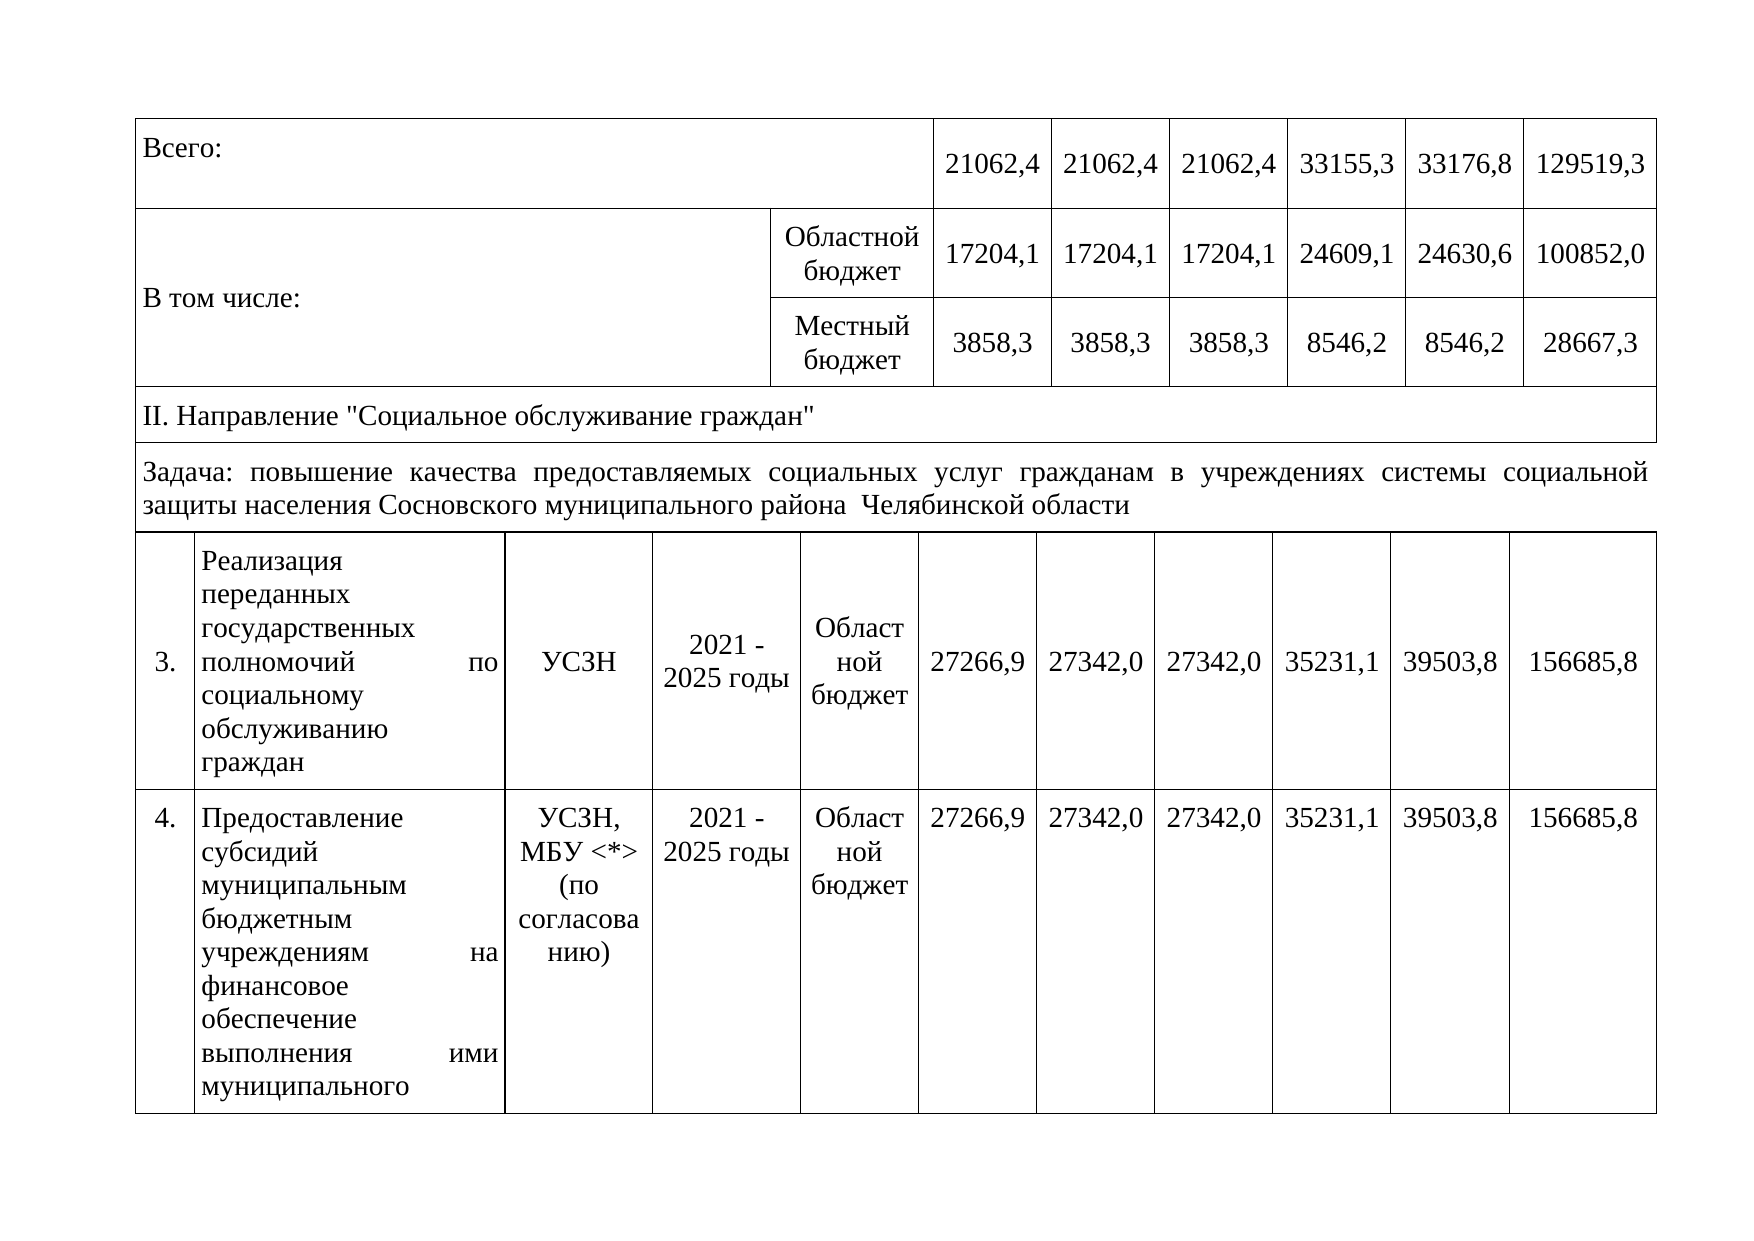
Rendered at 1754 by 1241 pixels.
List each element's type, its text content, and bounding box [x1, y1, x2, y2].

table_cell 39503,8 [1391, 533, 1509, 788]
table_cell УСЗН [506, 533, 652, 788]
table_cell Местный бюджет [771, 298, 933, 386]
table_cell 21062,4 [1170, 119, 1287, 207]
table_cell 17204,1 [934, 209, 1051, 297]
table_cell Областной бюджет [771, 209, 933, 297]
table_cell 27266,9 [919, 790, 1036, 1113]
table_cell 24630,6 [1406, 209, 1523, 297]
table_cell 33155,3 [1288, 119, 1405, 207]
table_cell 27342,0 [1037, 533, 1154, 788]
table_cell Област ной бюджет [801, 533, 918, 788]
table_cell 17204,1 [1052, 209, 1169, 297]
table_cell 21062,4 [934, 119, 1051, 207]
table_cell 8546,2 [1288, 298, 1405, 386]
table_cell 4. [136, 790, 194, 1113]
table_cell 27342,0 [1155, 533, 1272, 788]
table_cell 129519,3 [1524, 119, 1656, 207]
table_cell 35231,1 [1273, 790, 1390, 1113]
table_cell 2021 - 2025 годы [653, 790, 800, 1113]
table_cell 3858,3 [934, 298, 1051, 386]
table_cell 28667,3 [1524, 298, 1656, 386]
table_cell 35231,1 [1273, 533, 1390, 788]
table_cell Реализация переданных государственных полномочий по социальному обслуживанию граждан [195, 533, 504, 788]
table_cell 24609,1 [1288, 209, 1405, 297]
table_cell 17204,1 [1170, 209, 1287, 297]
table_cell 100852,0 [1524, 209, 1656, 297]
table_cell В том числе: [136, 209, 770, 386]
table_cell 3858,3 [1052, 298, 1169, 386]
table_cell 3858,3 [1170, 298, 1287, 386]
table_cell 27342,0 [1037, 790, 1154, 1113]
table_cell Всего: [136, 119, 933, 207]
table_cell II. Направление "Социальное обслуживание граждан" [136, 387, 1656, 442]
table_cell 3. [136, 533, 194, 788]
table_cell 2021 - 2025 годы [653, 533, 800, 788]
table_cell 8546,2 [1406, 298, 1523, 386]
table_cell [506, 790, 652, 1113]
table_cell 156685,8 [1510, 790, 1656, 1113]
table_cell Задача: повышение качества предоставляемых социальных услуг гражданам в учреждениях системы социальной защиты населения Сосновского муниципального района Челябинской области [136, 443, 1657, 531]
table_cell Област ной бюджет [801, 790, 918, 1113]
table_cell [195, 790, 504, 1113]
table_cell 39503,8 [1391, 790, 1509, 1113]
table_cell 156685,8 [1510, 533, 1656, 788]
table_cell 27266,9 [919, 533, 1036, 788]
table_cell 21062,4 [1052, 119, 1169, 207]
table_cell 33176,8 [1406, 119, 1523, 207]
table_cell 27342,0 [1155, 790, 1272, 1113]
